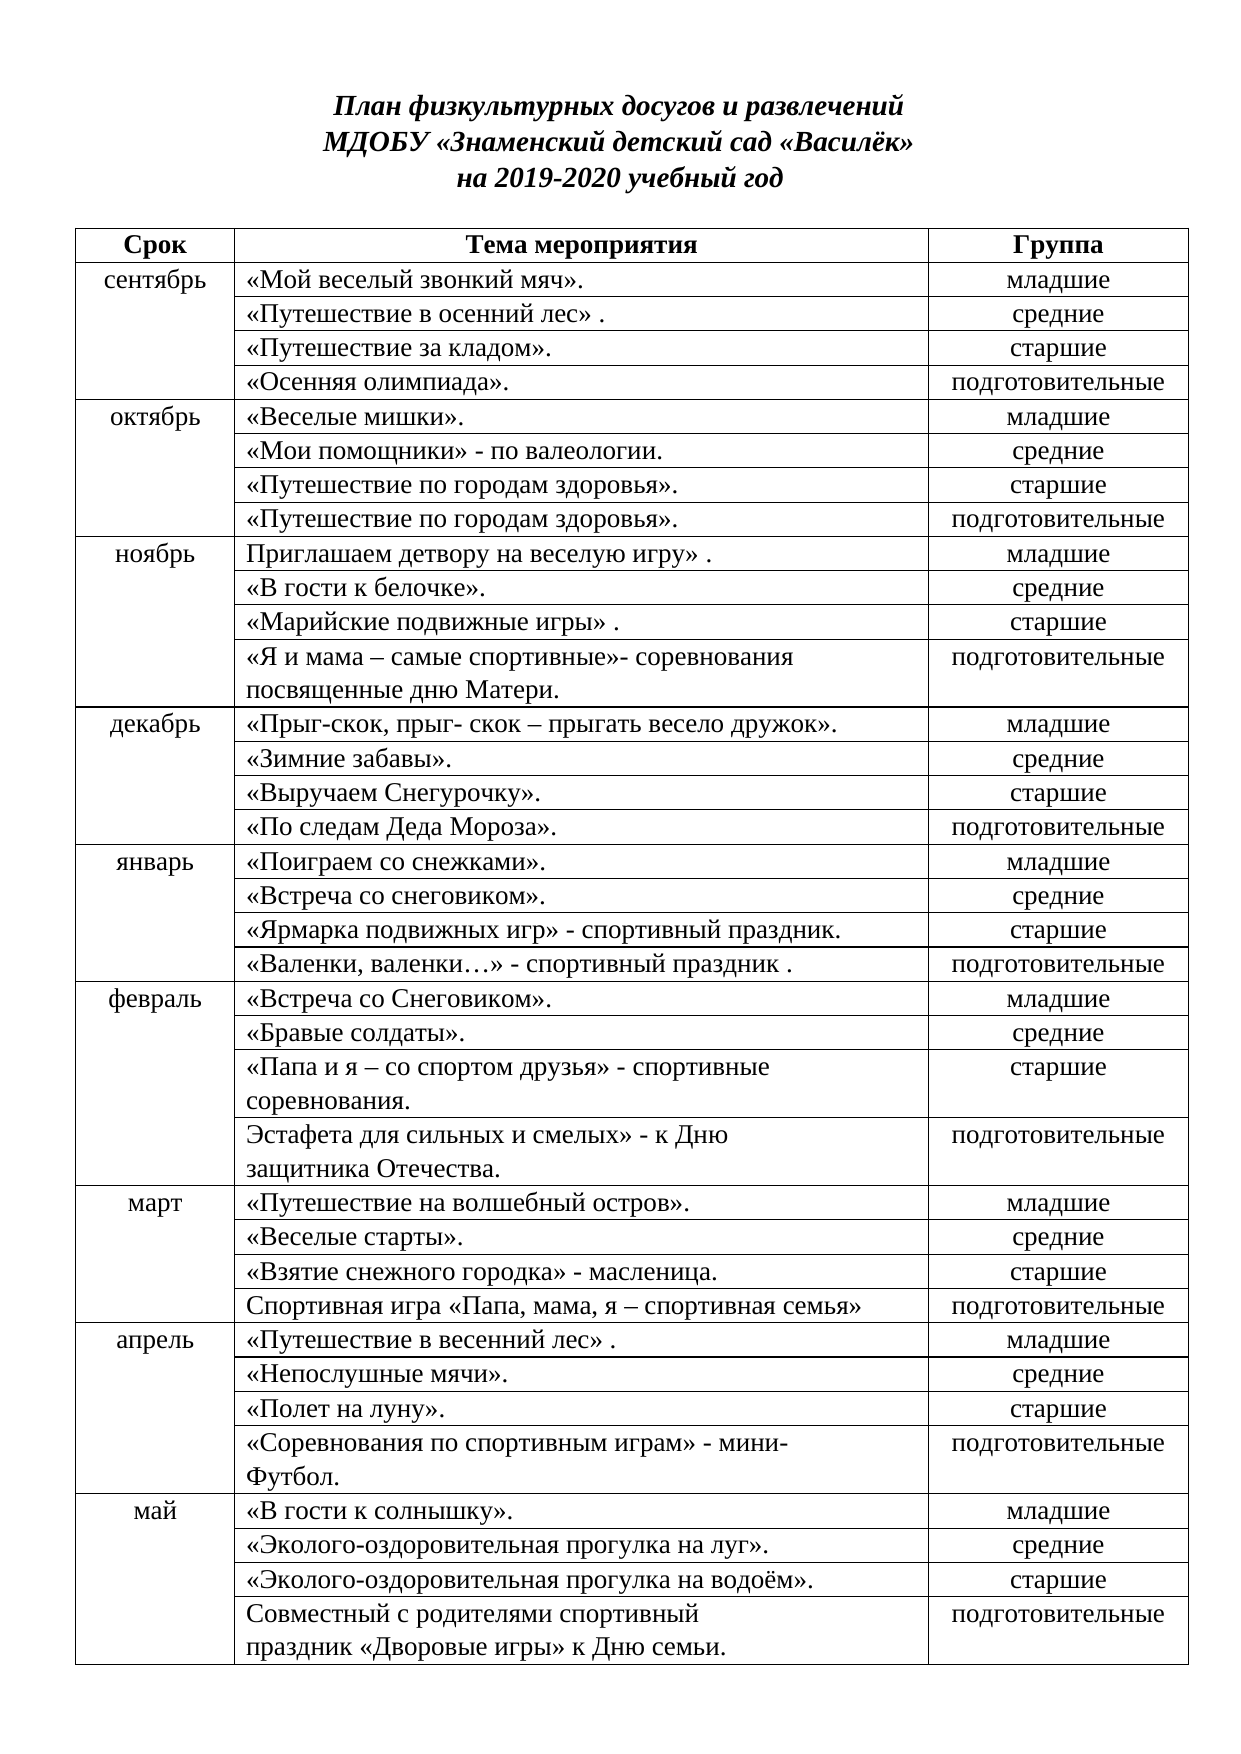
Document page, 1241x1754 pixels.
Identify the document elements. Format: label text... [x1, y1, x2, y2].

table_cell «Путешествие по городам здоровья». [235, 503, 928, 536]
table_cell подготовительные [929, 640, 1188, 706]
table_cell старшие [929, 1255, 1188, 1288]
table_cell подготовительные [929, 366, 1188, 399]
table_cell Спортивная игра «Папа, мама, я – спортивная семья» [235, 1289, 928, 1322]
table_cell подготовительные [929, 1289, 1188, 1322]
table_cell «Путешествие в весенний лес» . [235, 1323, 928, 1356]
table_cell «По следам Деда Мороза». [235, 810, 928, 843]
table_cell средние [929, 434, 1188, 467]
table_cell старшие [929, 913, 1188, 946]
table_cell средние [929, 1220, 1188, 1254]
table_cell младшие [929, 1323, 1188, 1356]
table_cell подготовительные [929, 1597, 1188, 1664]
table_cell «Мои помощники» - по валеологии. [235, 434, 928, 467]
table_cell «Марийские подвижные игры» . [235, 605, 928, 639]
table_cell апрель [76, 1323, 234, 1493]
table_cell старшие [929, 468, 1188, 502]
table_cell старшие [929, 776, 1188, 809]
table_cell «Веселые старты». [235, 1220, 928, 1254]
table_cell «Встреча со снеговиком». [235, 879, 928, 912]
table_cell ноябрь [76, 537, 234, 706]
table_cell январь [76, 845, 234, 981]
table_cell младшие [929, 263, 1188, 296]
table_cell Приглашаем детвору на веселую игру» . [235, 537, 928, 570]
table_cell «Путешествие за кладом». [235, 331, 928, 364]
table_cell подготовительные [929, 1426, 1188, 1493]
table_cell март [76, 1186, 234, 1322]
table_cell «Мой веселый звонкий мяч». [235, 263, 928, 296]
table_header Группа [929, 229, 1188, 262]
table_cell средние [929, 742, 1188, 775]
text МДОБУ «Знаменский детский сад «Василёк» [75, 124, 1165, 158]
table_cell октябрь [76, 400, 234, 536]
table_cell «Прыг-скок, прыг- скок – прыгать весело дружок». [235, 708, 928, 741]
table_cell «Зимние забавы». [235, 742, 928, 775]
table_cell старшие [929, 331, 1188, 364]
table_cell «Полет на луну». [235, 1392, 928, 1425]
table_cell младшие [929, 400, 1188, 433]
table_cell «Папа и я – со спортом друзья» - спортивные соревнования. [235, 1050, 928, 1117]
table_cell младшие [929, 708, 1188, 741]
table_cell средние [929, 1358, 1188, 1391]
table_cell Совместный с родителями спортивный праздник «Дворовые игры» к Дню семьи. [235, 1597, 928, 1664]
table_cell Эстафета для сильных и смелых» - к Дню защитника Отечества. [235, 1118, 928, 1185]
table_cell «Путешествие на волшебный остров». [235, 1186, 928, 1219]
table_cell «Ярмарка подвижных игр» - спортивный праздник. [235, 913, 928, 946]
table_header Тема мероприятия [235, 229, 928, 262]
table_cell младшие [929, 1186, 1188, 1219]
table_cell «В гости к солнышку». [235, 1494, 928, 1527]
table_cell «Непослушные мячи». [235, 1358, 928, 1391]
table_cell подготовительные [929, 503, 1188, 536]
table_cell младшие [929, 1494, 1188, 1527]
table_cell «Веселые мишки». [235, 400, 928, 433]
table_cell «Путешествие по городам здоровья». [235, 468, 928, 502]
table_cell февраль [76, 982, 234, 1185]
table_cell сентябрь [76, 263, 234, 399]
table_cell подготовительные [929, 1118, 1188, 1185]
table_cell младшие [929, 982, 1188, 1015]
table_cell «Эколого-оздоровительная прогулка на водоём». [235, 1563, 928, 1596]
table_cell средние [929, 879, 1188, 912]
table_cell «В гости к белочке». [235, 571, 928, 604]
table_cell средние [929, 571, 1188, 604]
table_cell подготовительные [929, 810, 1188, 843]
text на 2019-2020 учебный год [75, 160, 1165, 194]
table_cell старшие [929, 605, 1188, 639]
table_cell подготовительные [929, 948, 1188, 981]
table_cell старшие [929, 1392, 1188, 1425]
table_cell средние [929, 297, 1188, 330]
table_header Срок [76, 229, 234, 262]
table_cell «Встреча со Снеговиком». [235, 982, 928, 1015]
table_cell «Поиграем со снежками». [235, 845, 928, 878]
table_cell «Путешествие в осенний лес» . [235, 297, 928, 330]
table_cell «Осенняя олимпиада». [235, 366, 928, 399]
table_cell старшие [929, 1050, 1188, 1117]
table_cell «Соревнования по спортивным играм» - мини- Футбол. [235, 1426, 928, 1493]
table_cell средние [929, 1016, 1188, 1049]
table_cell «Взятие снежного городка» - масленица. [235, 1255, 928, 1288]
table_cell «Валенки, валенки…» - спортивный праздник . [235, 948, 928, 981]
table_cell средние [929, 1529, 1188, 1562]
table_cell «Я и мама – самые спортивные»- соревнования посвященные дню Матери. [235, 640, 928, 706]
text План физкультурных досугов и развлечений [75, 88, 1165, 121]
table_cell младшие [929, 537, 1188, 570]
table_cell старшие [929, 1563, 1188, 1596]
table_cell декабрь [76, 708, 234, 843]
table_cell «Эколого-оздоровительная прогулка на луг». [235, 1529, 928, 1562]
table_cell май [76, 1494, 234, 1664]
table_cell «Выручаем Снегурочку». [235, 776, 928, 809]
table_cell «Бравые солдаты». [235, 1016, 928, 1049]
table_cell младшие [929, 845, 1188, 878]
